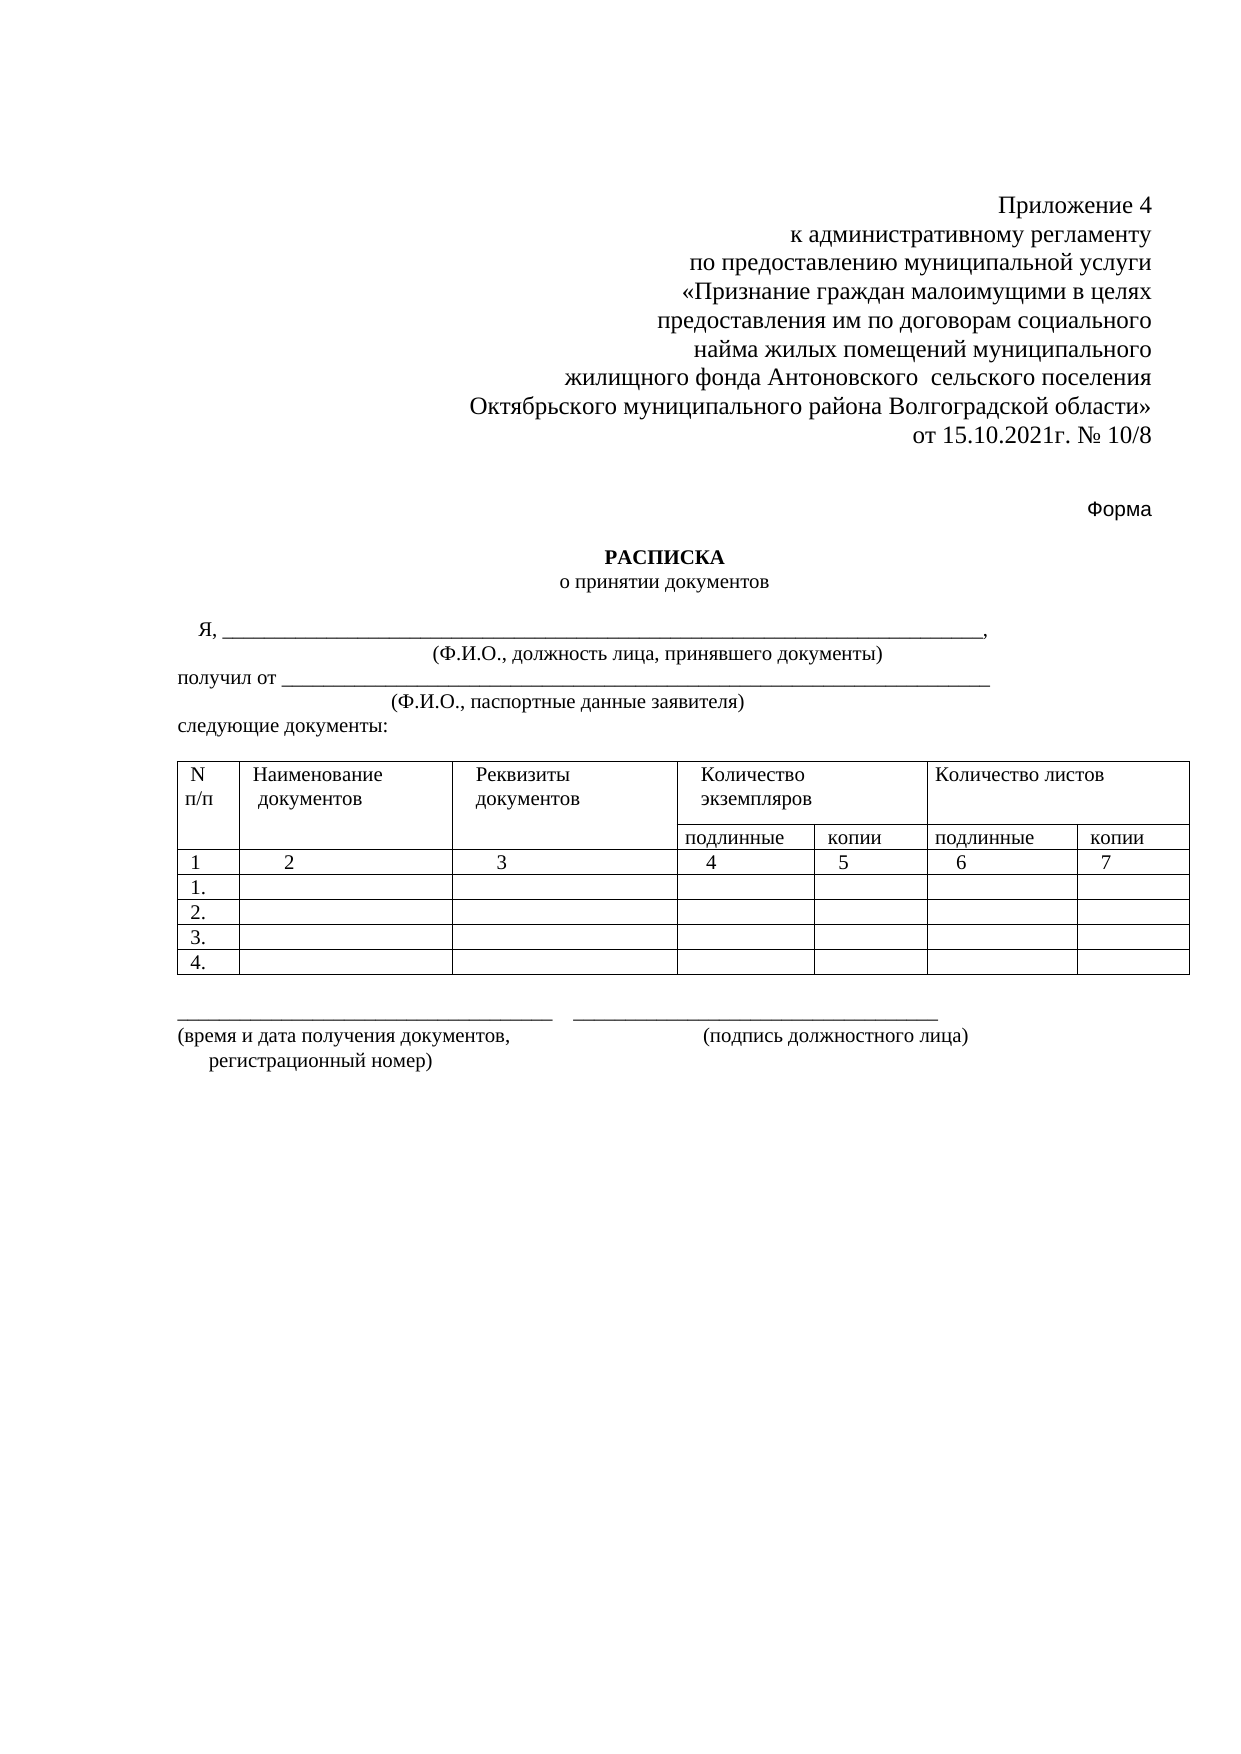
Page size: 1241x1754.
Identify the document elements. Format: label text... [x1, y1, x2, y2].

text (Ф.И.О., должность лица, принявшего документы) [177, 641, 1152, 665]
text Я, _________________________________________________________________________, [177, 617, 1152, 641]
text получил от ____________________________________________________________________ [177, 665, 1152, 689]
text предоставления им по договорам социального [177, 305, 1152, 334]
table_cell [815, 900, 927, 924]
table_cell [928, 925, 1077, 949]
table_cell [678, 925, 814, 949]
table_header Количество листов [928, 762, 1189, 824]
table_cell 2 [240, 850, 452, 874]
table_header Реквизиты документов [453, 762, 677, 849]
table_cell подлинные [678, 825, 814, 849]
table_cell [240, 900, 452, 924]
table_cell [678, 950, 814, 974]
text от 15.10.2021г. № 10/8 [177, 420, 1152, 449]
text следующие документы: [177, 713, 1152, 737]
table_cell [1078, 925, 1189, 949]
text к административному регламенту [177, 219, 1152, 247]
table_cell [928, 900, 1077, 924]
table_cell [1078, 900, 1189, 924]
table_cell [453, 875, 677, 899]
text (время и дата получения документов, (подпись должностного лица) [177, 1023, 1152, 1047]
table_cell [240, 925, 452, 949]
table_cell копии [815, 825, 927, 849]
table_cell 1. [178, 875, 239, 899]
table_cell [678, 900, 814, 924]
table_cell [453, 950, 677, 974]
table_header N п/п [178, 762, 239, 849]
text жилищного фонда Антоновского сельского поселения [177, 362, 1152, 391]
text РАСПИСКА [177, 544, 1152, 569]
text (Ф.И.О., паспортные данные заявителя) [177, 689, 1152, 713]
table_cell 1 [178, 850, 239, 874]
table_cell 3. [178, 925, 239, 949]
text ____________________________________ ___________________________________ [177, 999, 1152, 1023]
text найма жилых помещений муниципального [177, 334, 1152, 362]
table_cell 5 [815, 850, 927, 874]
text по предоставлению муниципальной услуги [177, 247, 1152, 276]
table_cell [928, 875, 1077, 899]
table_cell 4. [178, 950, 239, 974]
table_cell подлинные [928, 825, 1077, 849]
table_cell 2. [178, 900, 239, 924]
table_header Наименование документов [240, 762, 452, 849]
table_cell копии [1078, 825, 1189, 849]
text «Признание граждан малоимущими в целях [177, 276, 1152, 305]
text Приложение 4 [177, 190, 1152, 219]
table_cell [815, 925, 927, 949]
table_cell [678, 875, 814, 899]
table_cell [928, 950, 1077, 974]
table_cell 3 [453, 850, 677, 874]
table_cell [815, 950, 927, 974]
table_cell 4 [678, 850, 814, 874]
table_cell [1078, 950, 1189, 974]
table_cell [240, 875, 452, 899]
table_cell [815, 875, 927, 899]
text о принятии документов [177, 569, 1152, 593]
table_cell 6 [928, 850, 1077, 874]
text Октябрьского муниципального района Волгоградской области» [177, 391, 1152, 420]
table_cell 7 [1078, 850, 1189, 874]
table_cell [453, 925, 677, 949]
table_cell [240, 950, 452, 974]
text Форма [177, 497, 1152, 521]
table_cell [1078, 875, 1189, 899]
table_header Количество экземпляров [678, 762, 927, 824]
text регистрационный номер) [177, 1047, 1152, 1072]
table_cell [453, 900, 677, 924]
